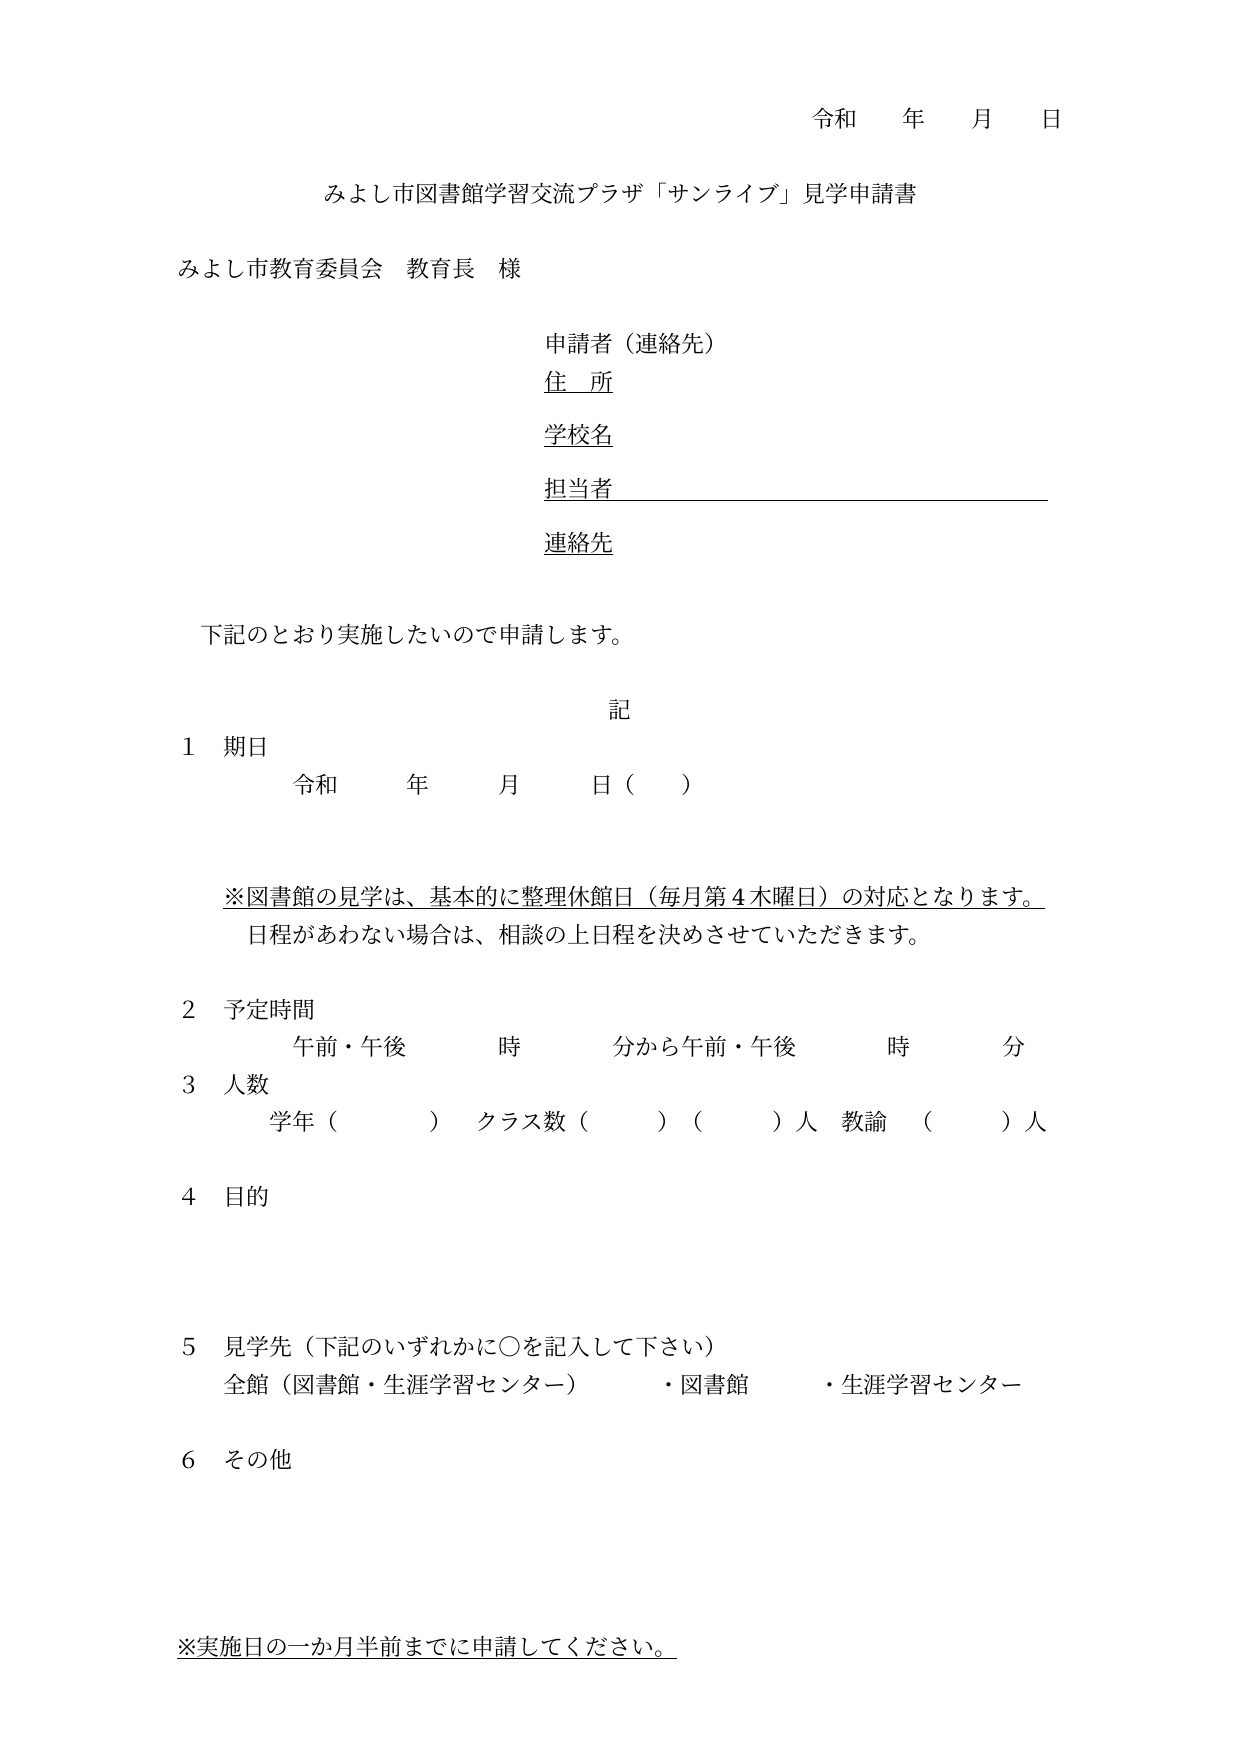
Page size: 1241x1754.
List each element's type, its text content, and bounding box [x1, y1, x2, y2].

text 午前・午後 時 分から午前・午後 時 分 [177, 1027, 1063, 1065]
subtitle 学校名 [177, 415, 1063, 453]
text 下記のとおり実施したいので申請します。 [177, 615, 1063, 652]
text ※実施日の一か月半前までに申請してください。 [177, 1627, 1063, 1665]
subtitle 連絡先 [177, 523, 1063, 561]
text １ 期日 [177, 727, 1063, 765]
subtitle 記 [177, 690, 1063, 727]
text 令和 年 月 日（ ） [177, 765, 1063, 802]
text 令和 年 月 日 [177, 99, 1063, 136]
text ４ 目的 [177, 1177, 1063, 1215]
subtitle 申請者（連絡先） [177, 324, 1063, 361]
text ２ 予定時間 [177, 990, 1063, 1027]
text ※図書館の見学は、基本的に整理休館日（毎月第4木曜日）の対応となります。 [177, 877, 1063, 915]
subtitle 住 所 [177, 361, 1063, 399]
text ５ 見学先（下記のいずれかに○を記入して下さい） [177, 1327, 1063, 1365]
text ６ その他 [177, 1440, 1063, 1477]
text みよし市図書館学習交流プラザ「サンライブ」見学申請書 [177, 174, 1063, 211]
text 学年（ ） クラス数（ ）（ ）人 教諭 （ ）人 [177, 1102, 1063, 1140]
subtitle 担当者 [177, 469, 1063, 507]
text ３ 人数 [177, 1065, 1063, 1102]
text みよし市教育委員会 教育長 様 [177, 249, 1063, 286]
text 全館（図書館・生涯学習センター） ・図書館 ・生涯学習センター [177, 1365, 1063, 1402]
text 日程があわない場合は、相談の上日程を決めさせていただきます。 [177, 915, 1063, 952]
